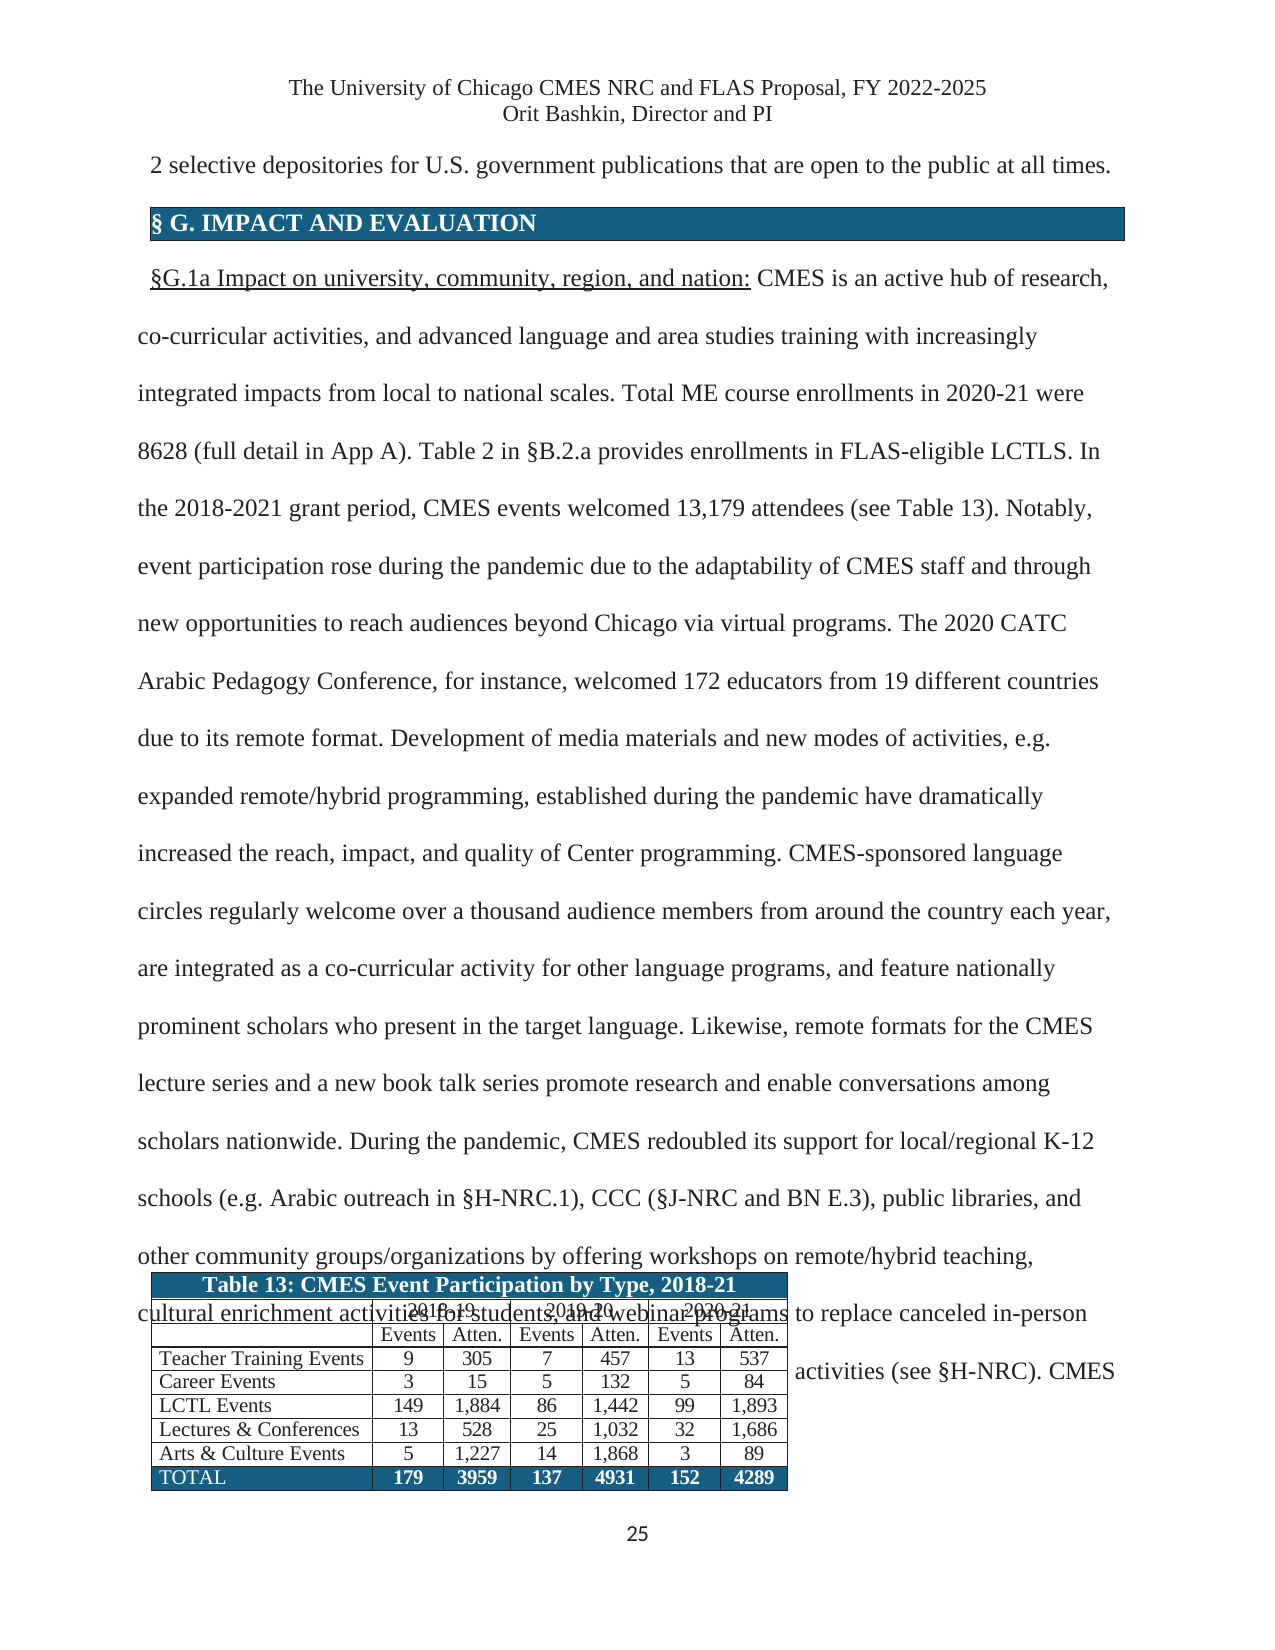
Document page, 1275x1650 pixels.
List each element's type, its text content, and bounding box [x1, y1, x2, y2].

text activities (see §H-NRC). CMES [794, 1356, 1137, 1384]
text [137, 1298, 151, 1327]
text §G.1a Impact on university, community, region, and nation: CMES is an active hub of research, [150, 263, 1137, 292]
text co-curricular activities, and advanced language and area studies training with increasingly integrated impacts from local to national scales. Total ME course enrollments in 2020-21 were 8628 (full detail in App A). Table 2 in §B.2.a provides enrollments in FLAS-eligible LCTLS. In the 2018-2021 grant period, CMES events welcomed 13,179 attendees (see Table 13). Notably, event participation rose during the pandemic due to the adaptability of CMES staff and through new opportunities to reach audiences beyond Chicago via virtual programs. The 2020 CATC Arabic Pedagogy Conference, for instance, welcomed 172 educators from 19 different countries due to its remote format. Development of media materials and new modes of activities, e.g. expanded remote/hybrid programming, established during the pandemic have dramatically increased the reach, impact, and quality of Center programming. CMES-sponsored language circles regularly welcome over a thousand audience members from around the country each year, are integrated as a co-curricular activity for other language programs, and feature nationally prominent scholars who present in the target language. Likewise, remote formats for the CMES lecture series and a new book talk series promote research and enable conversations among scholars nationwide. During the pandemic, CMES redoubled its support for local/regional K-12 schools (e.g. Arabic outreach in §H-NRC.1), CCC (§J-NRC and BN E.3), public libraries, and other community groups/organizations by offering workshops on remote/hybrid teaching, [137, 321, 1125, 1269]
text cultural enrichment activities for students, and webinar programs to replace canceled in-person [788, 1298, 1124, 1327]
text 2 selective depositories for U.S. government publications that are open to the public at all times. [150, 150, 1137, 179]
